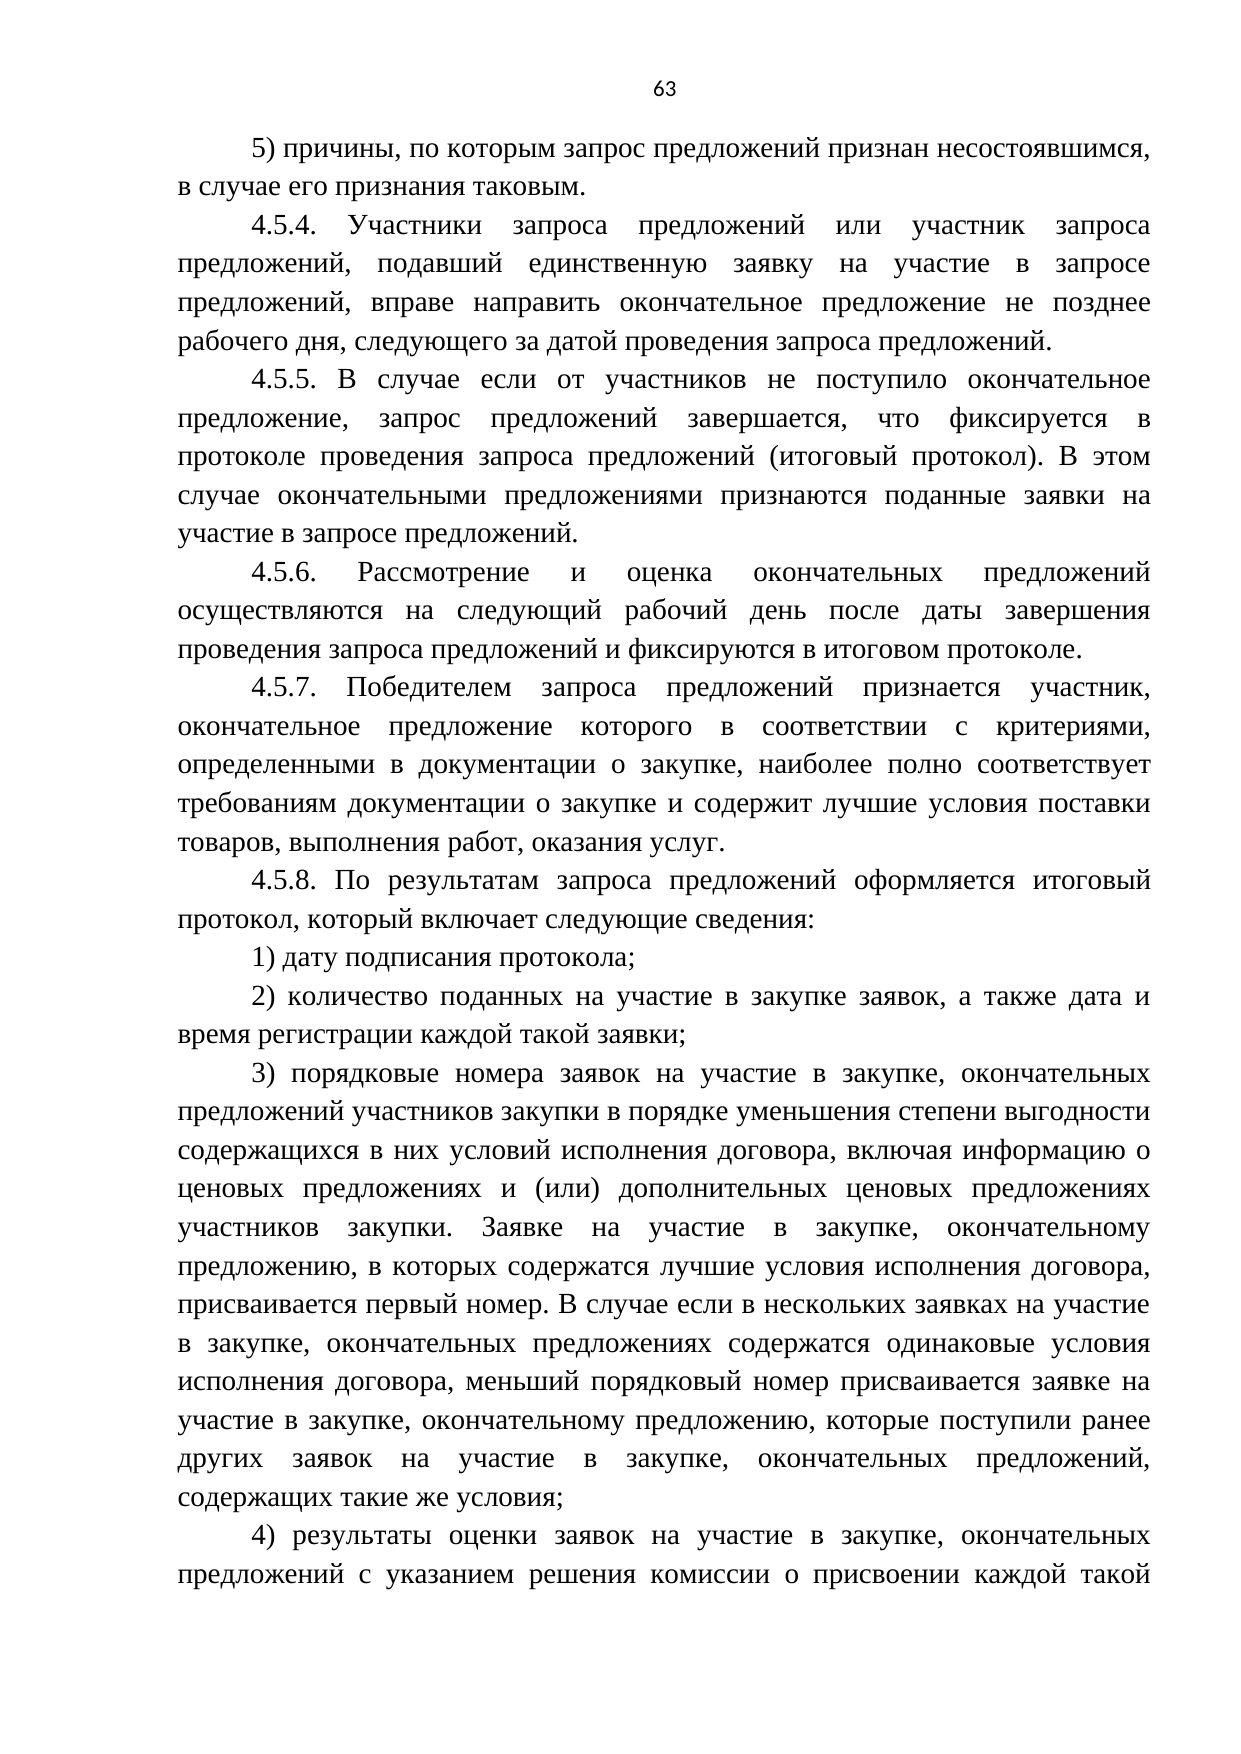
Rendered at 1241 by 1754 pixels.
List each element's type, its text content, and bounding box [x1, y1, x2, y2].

text 2) количество поданных на участие в закупке заявок, а также дата и время регистрации каждой такой заявки; [177, 978, 1152, 1050]
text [177, 1517, 1152, 1589]
text 3) порядковые номера заявок на участие в закупке, окончательных предложений участников закупки в порядке уменьшения степени выгодности содержащихся в них условий исполнения договора, включая информацию о ценовых предложениях и (или) дополнительных ценовых предложениях участников закупки. Заявке на участие в закупке, окончательному предложению, в которых содержатся лучшие условия исполнения договора, присваивается первый номер. В случае если в нескольких заявках на участие в закупке, окончательных предложениях содержатся одинаковые условия исполнения договора, меньший порядковый номер присваивается заявке на участие в закупке, окончательному предложению, которые поступили ранее других заявок на участие в закупке, окончательных предложений, содержащих такие же условия; [177, 1055, 1152, 1512]
text 4.5.6. Рассмотрение и оценка окончательных предложений осуществляются на следующий рабочий день после даты завершения проведения запроса предложений и фиксируются в итоговом протоколе. [177, 554, 1152, 664]
text 1) дату подписания протокола; [177, 939, 1152, 973]
text 4.5.7. Победителем запроса предложений признается участник, окончательное предложение которого в соответствии с критериями, определенными в документации о закупке, наиболее полно соответствует требованиям документации о закупке и содержит лучшие условия поставки товаров, выполнения работ, оказания услуг. [177, 669, 1152, 857]
text 4.5.5. В случае если от участников не поступило окончательное предложение, запрос предложений завершается, что фиксируется в протоколе проведения запроса предложений (итоговый протокол). В этом случае окончательными предложениями признаются поданные заявки на участие в запросе предложений. [177, 361, 1152, 549]
text 5) причины, по которым запрос предложений признан несостоявшимся, в случае его признания таковым. [177, 130, 1152, 202]
text 4.5.8. По результатам запроса предложений оформляется итоговый протокол, который включает следующие сведения: [177, 862, 1152, 934]
text 4.5.4. Участники запроса предложений или участник запроса предложений, подавший единственную заявку на участие в запросе предложений, вправе направить окончательное предложение не позднее рабочего дня, следующего за датой проведения запроса предложений. [177, 207, 1152, 356]
